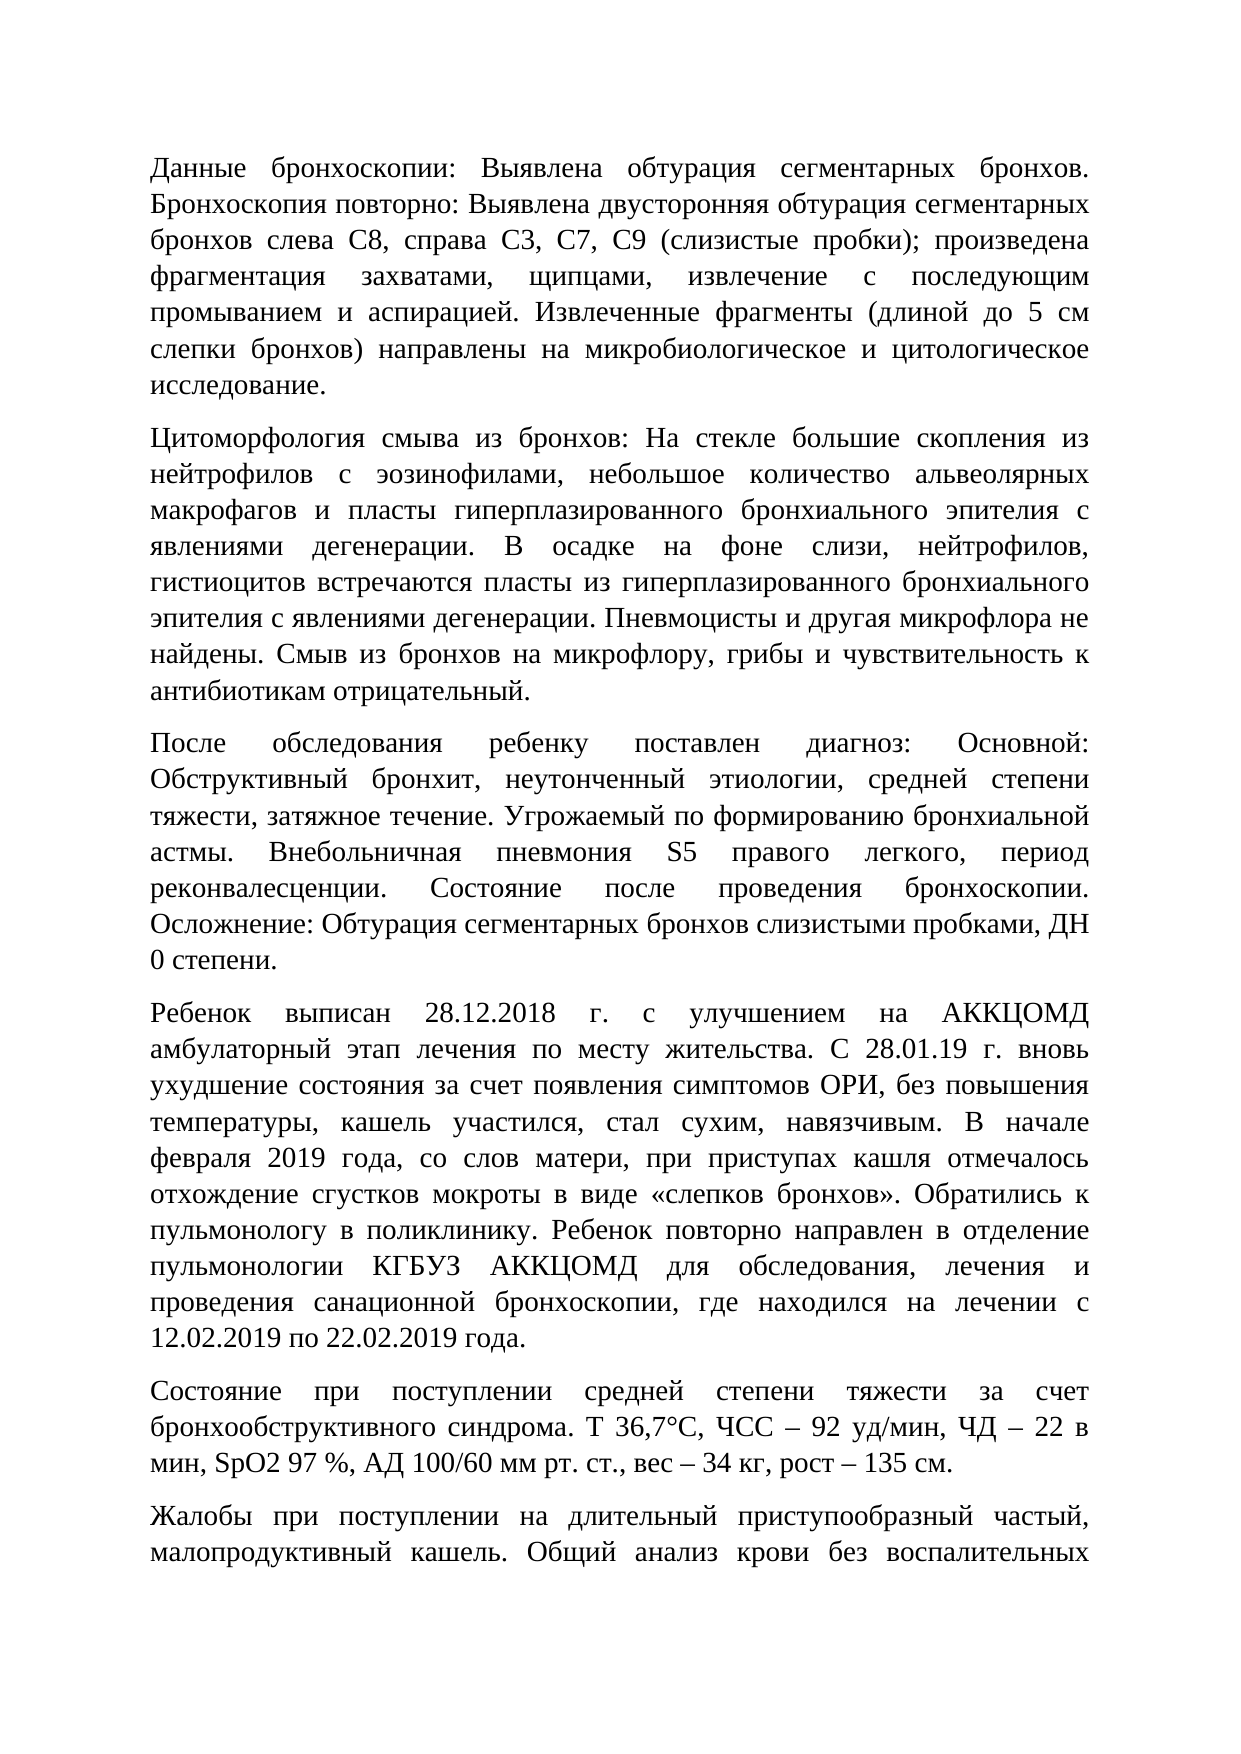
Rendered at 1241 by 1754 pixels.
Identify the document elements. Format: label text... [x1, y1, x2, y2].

text Состояние при поступлении средней степени тяжести за счет бронхообструктивного синдрома. T 36,7°С, ЧСС – 92 уд/мин, ЧД – 22 в мин, SpO2 97 %, АД 100/60 мм рт. ст., вес – 34 кг, рост – 135 см. [150, 1373, 1090, 1479]
text Ребенок выписан 28.12.2018 г. с улучшением на АККЦОМД амбулаторный этап лечения по месту жительства. С 28.01.19 г. вновь ухудшение состояния за счет появления симптомов ОРИ, без повышения температуры, кашель участился, стал сухим, навязчивым. В начале февраля 2019 года, со слов матери, при приступах кашля отмечалось отхождение сгустков мокроты в виде «слепков бронхов». Обратились к пульмонологу в поликлинику. Ребенок повторно направлен в отделение пульмонологии КГБУЗ АККЦОМД для обследования, лечения и проведения санационной бронхоскопии, где находился на лечении с 12.02.2019 по 22.02.2019 года. [150, 995, 1090, 1354]
text Данные бронхоскопии: Выявлена обтурация сегментарных бронхов. Бронхоскопия повторно: Выявлена двусторонняя обтурация сегментарных бронхов слева С8, справа С3, С7, С9 (слизистые пробки); произведена фрагментация захватами, щипцами, извлечение с последующим промыванием и аспирацией. Извлеченные фрагменты (длиной до 5 см слепки бронхов) направлены на микробиологическое и цитологическое исследование. [150, 150, 1090, 400]
text После обследования ребенку поставлен диагноз: Основной: Обструктивный бронхит, неутонченный этиологии, средней степени тяжести, затяжное течение. Угрожаемый по формированию бронхиальной астмы. Внебольничная пневмония S5 правого легкого, период реконвалесценции. Состояние после проведения бронхоскопии. Осложнение: Обтурация сегментарных бронхов слизистыми пробками, ДН 0 степени. [150, 726, 1090, 976]
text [150, 1498, 1090, 1568]
text Цитоморфология смыва из бронхов: На стекле большие скопления из нейтрофилов с эозинофилами, небольшое количество альвеолярных макрофагов и пласты гиперплазированного бронхиального эпителия с явлениями дегенерации. В осадке на фоне слизи, нейтрофилов, гистиоцитов встречаются пласты из гиперплазированного бронхиального эпителия с явлениями дегенерации. Пневмоцисты и другая микрофлора не найдены. Смыв из бронхов на микрофлору, грибы и чувствительность к антибиотикам отрицательный. [150, 420, 1090, 706]
